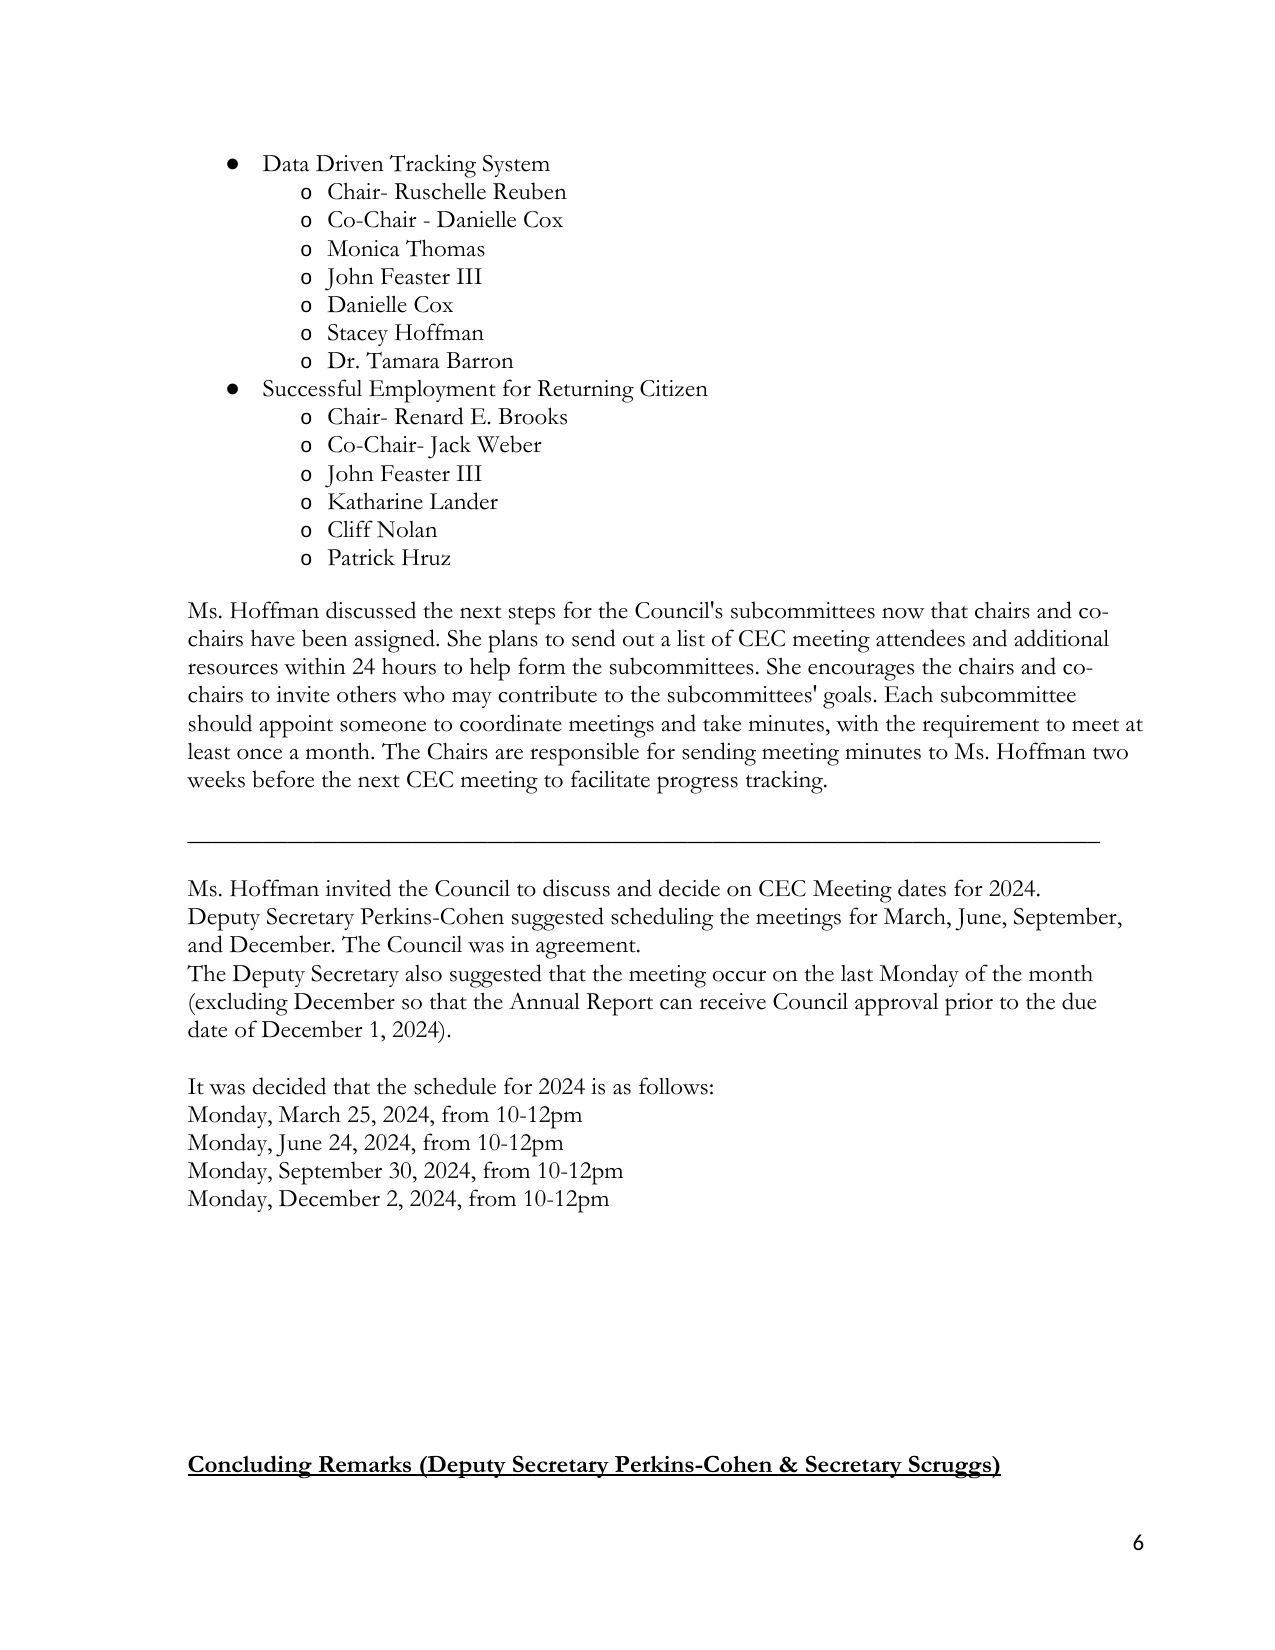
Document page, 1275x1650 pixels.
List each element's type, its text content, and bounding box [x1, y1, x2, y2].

text o John Feaster III [300, 459, 1144, 487]
text The Deputy Secretary also suggested that the meeting occur on the last Monday of the month (excluding December so that the Annual Report can receive Council approval prior to the due date of December 1, 2024). [187, 959, 1144, 1044]
text Deputy Secretary Perkins-Cohen suggested scheduling the meetings for March, June, September, and December. The Council was in agreement. [187, 903, 1144, 959]
text o Danielle Cox [300, 291, 1144, 319]
text o Chair- Ruschelle Reuben [300, 178, 1144, 206]
text _________________________________________________________________________ [187, 819, 1144, 847]
text o Dr. Tamara Barron [300, 347, 1144, 375]
text Monday, September 30, 2024, from 10-12pm [187, 1157, 1144, 1185]
text o Chair- Renard E. Brooks [300, 403, 1144, 431]
text o Co-Chair- Jack Weber [300, 431, 1144, 459]
text o Katharine Lander [300, 487, 1144, 516]
text o John Feaster III [300, 262, 1144, 291]
text o Patrick Hruz [300, 544, 1144, 572]
text It was decided that the schedule for 2024 is as follows: [187, 1072, 1144, 1101]
list Data Driven Tracking System [225, 150, 1144, 178]
text o Monica Thomas [300, 234, 1144, 262]
text Concluding Remarks (Deputy Secretary Perkins-Cohen & Secretary Scruggs) [187, 1451, 1144, 1479]
text Ms. Hoffman discussed the next steps for the Council's subcommittees now that chairs and co-chairs have been assigned. She plans to send out a list of CEC meeting attendees and additional resources within 24 hours to help form the subcommittees. She encourages the chairs and co-chairs to invite others who may contribute to the subcommittees' goals. Each subcommittee should appoint someone to coordinate meetings and take minutes, with the requirement to meet at least once a month. The Chairs are responsible for sending meeting minutes to Ms. Hoffman two weeks before the next CEC meeting to facilitate progress tracking. [187, 597, 1144, 794]
text o Stacey Hoffman [300, 319, 1144, 347]
text Monday, June 24, 2024, from 10-12pm [187, 1129, 1144, 1157]
text Monday, March 25, 2024, from 10-12pm [187, 1101, 1144, 1129]
text o Cliff Nolan [300, 516, 1144, 544]
text o Co-Chair - Danielle Cox [300, 206, 1144, 234]
list Successful Employment for Returning Citizen [225, 375, 1144, 403]
text Ms. Hoffman invited the Council to discuss and decide on CEC Meeting dates for 2024. [187, 875, 1144, 903]
text Monday, December 2, 2024, from 10-12pm [187, 1185, 1144, 1213]
